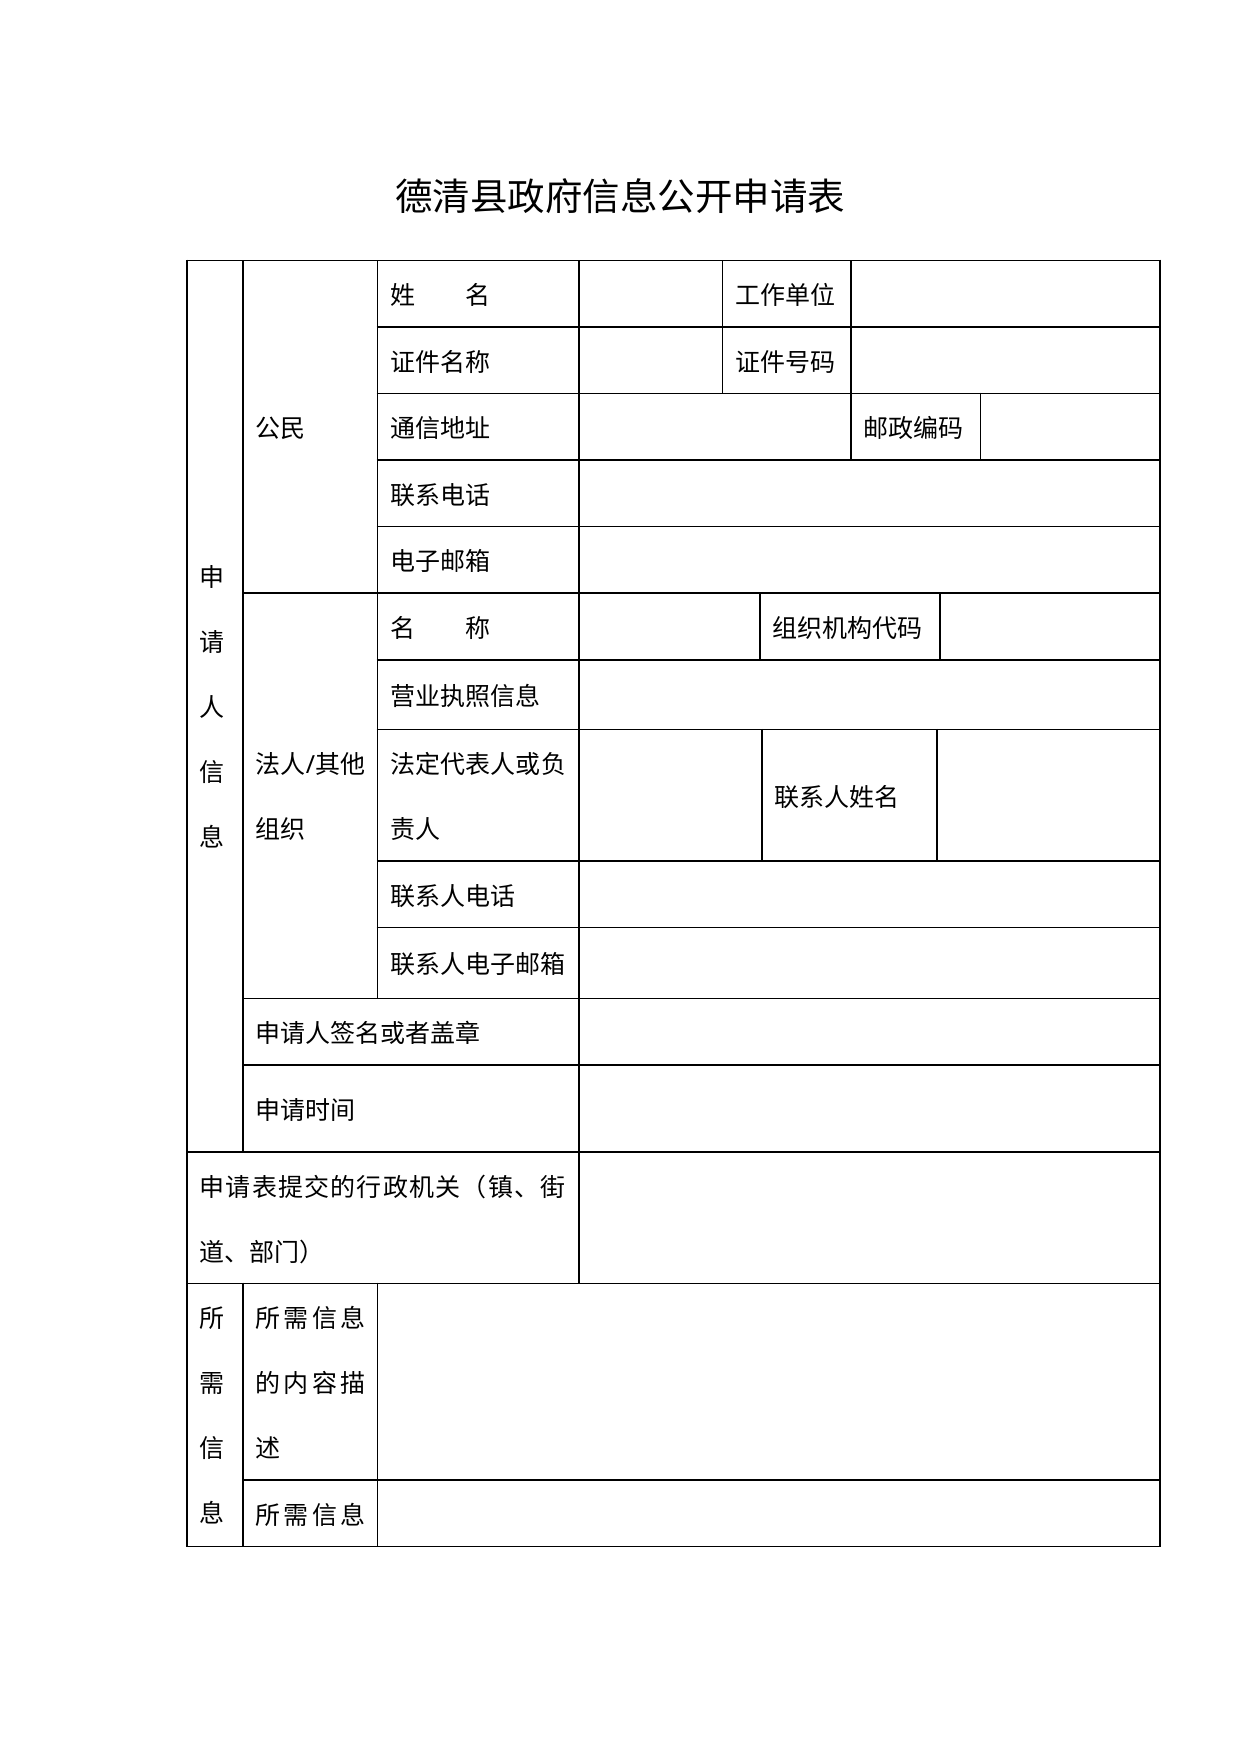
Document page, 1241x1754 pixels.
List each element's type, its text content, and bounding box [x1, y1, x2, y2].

table_header 公民 [244, 261, 377, 592]
table_cell 联系人电子邮箱 [378, 928, 578, 997]
table_cell 所需信息的用途描述 [244, 1481, 377, 1546]
table_cell 联系人姓名 [763, 730, 936, 860]
table_cell [580, 461, 1159, 526]
table_cell 联系人电话 [378, 862, 578, 927]
table_cell [580, 1153, 1159, 1283]
table_cell 申请人签名或者盖章 [244, 999, 578, 1064]
table_cell 通信地址 [378, 394, 578, 459]
table_header 姓 名 [378, 261, 578, 326]
table_cell [580, 527, 1159, 592]
table_cell 电子邮箱 [378, 527, 578, 592]
table_cell [580, 862, 1159, 927]
table_cell [580, 928, 1159, 997]
table_cell [580, 999, 1159, 1064]
table_cell [852, 328, 1159, 393]
table_cell [938, 730, 1159, 860]
table_cell 证件名称 [378, 328, 578, 393]
table_cell [378, 1481, 1159, 1546]
table_header 工作单位 [723, 261, 850, 326]
table_cell [580, 594, 759, 659]
table_cell [580, 661, 1159, 729]
table_cell [580, 328, 722, 393]
table_cell 组织机构代码 [761, 594, 939, 659]
table_cell 邮政编码 [852, 394, 980, 459]
table_cell 营业执照信息 [378, 661, 578, 729]
table_cell 法定代表人或负责人 [378, 730, 578, 860]
text 德清县政府信息公开申请表 [187, 162, 1053, 227]
table_cell 名 称 [378, 594, 578, 659]
table_cell 法人/其他组织 [244, 594, 377, 997]
table_cell [580, 730, 761, 860]
table_cell [981, 394, 1159, 459]
table_header 申请人信息 [188, 261, 242, 1151]
table_cell 申请表提交的行政机关（镇、街道、部门） [188, 1153, 578, 1283]
table_cell 申请时间 [244, 1066, 578, 1151]
table_header [580, 261, 722, 326]
table_header [852, 261, 1159, 326]
table_cell [941, 594, 1159, 659]
table_cell 所需信息的内容描述 [244, 1284, 377, 1479]
table_cell [580, 1066, 1159, 1151]
table_cell [378, 1284, 1159, 1479]
table_cell 联系电话 [378, 461, 578, 526]
table_cell 证件号码 [723, 328, 850, 393]
table_cell [580, 394, 850, 459]
table_cell 所需信息情况 [188, 1284, 242, 1546]
